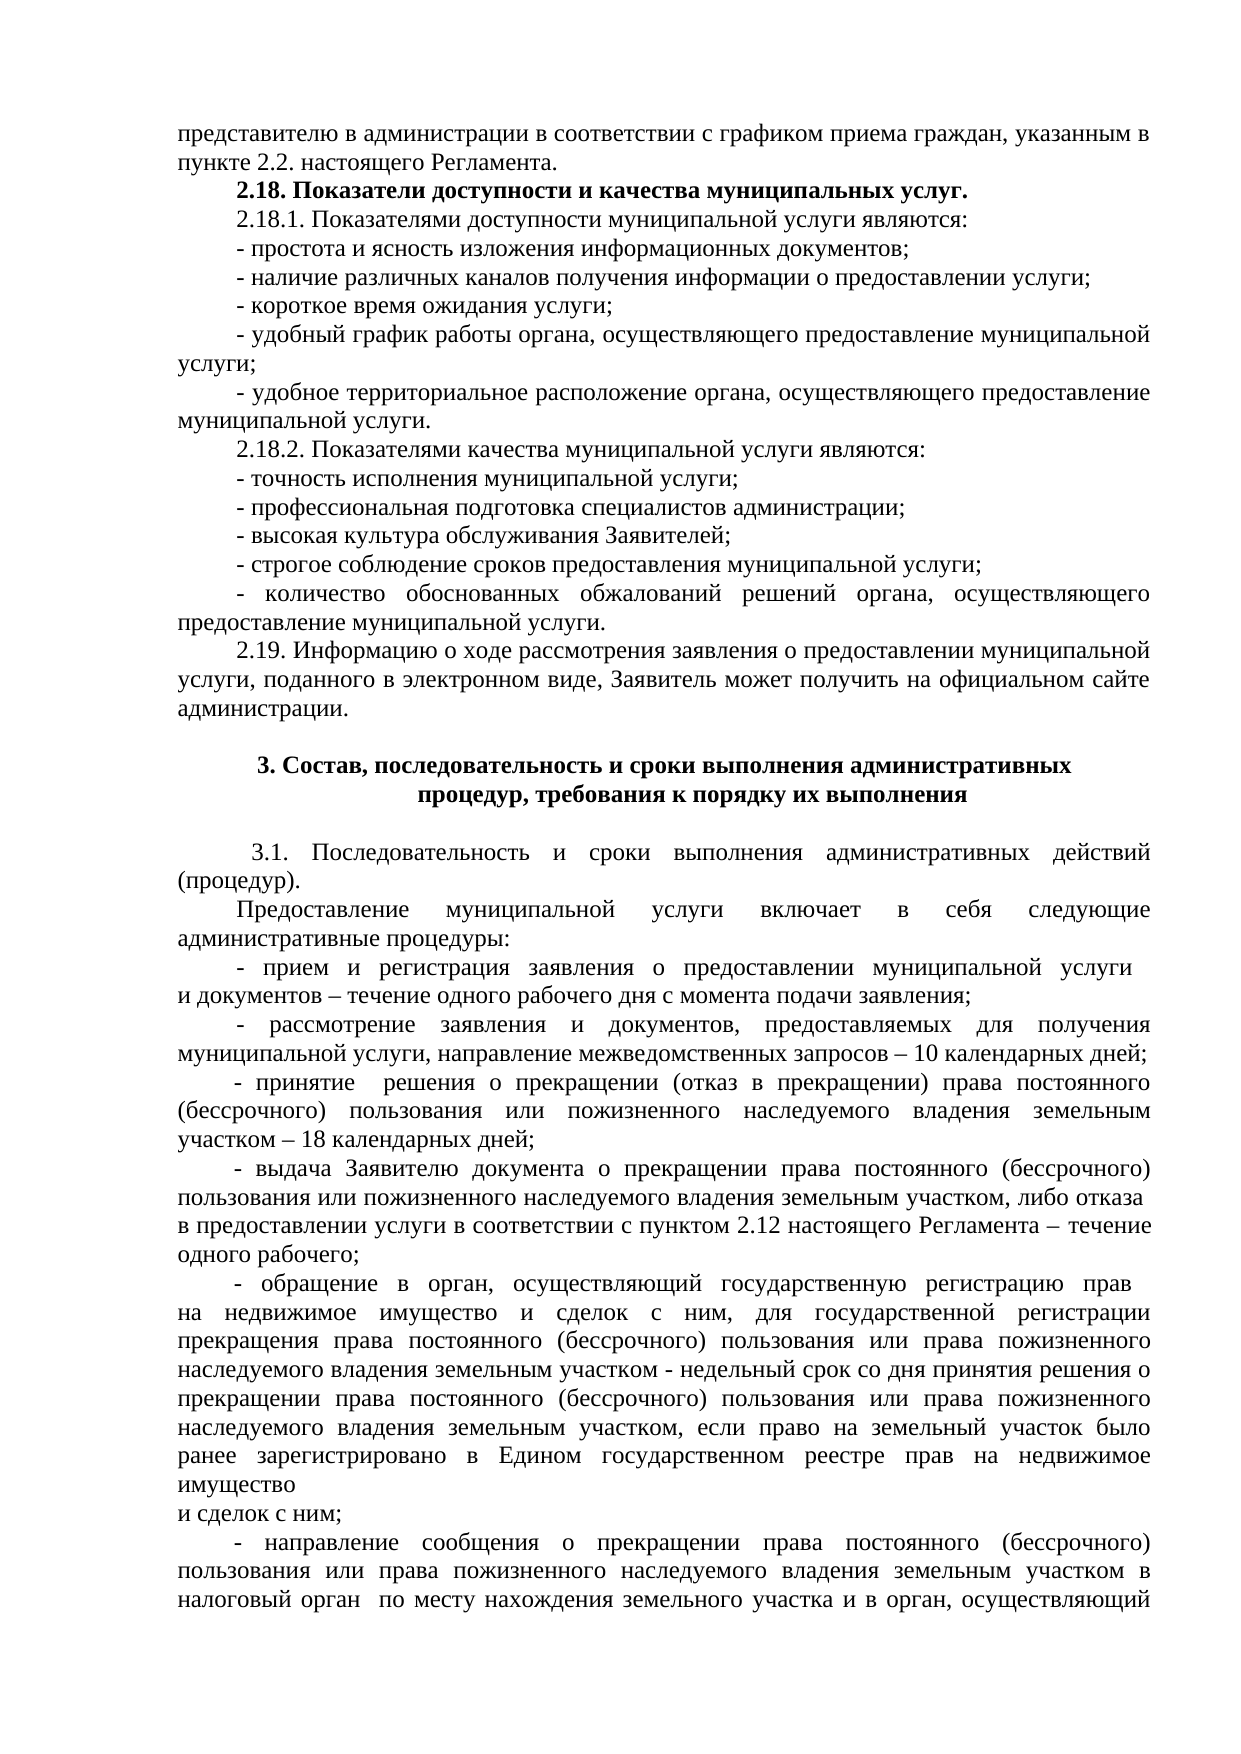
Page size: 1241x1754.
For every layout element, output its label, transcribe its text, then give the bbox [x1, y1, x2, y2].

text - наличие различных каналов получения информации о предоставлении услуги; [177, 262, 1151, 291]
text - удобное территориальное расположение органа, осуществляющего предоставление муниципальной услуги. [177, 377, 1151, 434]
text - короткое время ожидания услуги; [177, 291, 1151, 319]
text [177, 1527, 1152, 1613]
text - рассмотрение заявления и документов, предоставляемых для получения муниципальной услуги, направление межведомственных запросов – 10 календарных дней; [177, 1009, 1152, 1067]
text 3.1. Последовательность и сроки выполнения административных действий (процедур). [177, 837, 1152, 894]
text - строгое соблюдение сроков предоставления муниципальной услуги; [177, 549, 1151, 578]
text - выдача Заявителю документа о прекращении права постоянного (бессрочного) пользования или пожизненного наследуемого владения земельным участком, либо отказа в предоставлении услуги в соответствии с пунктом 2.12 настоящего Регламента – течение одного рабочего; [177, 1153, 1152, 1268]
text 3. Состав, последовательность и сроки выполнения административных [177, 751, 1152, 779]
text - обращение в орган, осуществляющий государственную регистрацию прав на недвижимое имущество и сделок с ним, для государственной регистрации прекращения права постоянного (бессрочного) пользования или права пожизненного наследуемого владения земельным участком - недельный срок со дня принятия решения о прекращении права постоянного (бессрочного) пользования или права пожизненного наследуемого владения земельным участком, если право на земельный участок было ранее зарегистрировано в Едином государственном реестре прав на недвижимое имущество и сделок с ним; [177, 1268, 1152, 1527]
text 2.19. Информацию о ходе рассмотрения заявления о предоставлении муниципальной услуги, поданного в электронном виде, Заявитель может получить на официальном сайте администрации. [177, 636, 1151, 722]
text - принятие решения о прекращении (отказ в прекращении) права постоянного (бессрочного) пользования или пожизненного наследуемого владения земельным участком – 18 календарных дней; [177, 1067, 1152, 1153]
text 2.18.1. Показателями доступности муниципальной услуги являются: [177, 204, 1151, 233]
text - прием и регистрация заявления о предоставлении муниципальной услуги и документов – течение одного рабочего дня с момента подачи заявления; [177, 952, 1152, 1009]
text 2.18. Показатели доступности и качества муниципальных услуг. [177, 176, 1151, 204]
text - количество обоснованных обжалований решений органа, осуществляющего предоставление муниципальной услуги. [177, 578, 1151, 636]
text - удобный график работы органа, осуществляющего предоставление муниципальной услуги; [177, 319, 1151, 377]
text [177, 118, 1151, 176]
text Предоставление муниципальной услуги включает в себя следующие административные процедуры: [177, 894, 1152, 952]
text - точность исполнения муниципальной услуги; [177, 463, 1151, 492]
text - профессиональная подготовка специалистов администрации; [177, 492, 1151, 521]
text - простота и ясность изложения информационных документов; [177, 233, 1151, 262]
text процедур, требования к порядку их выполнения [177, 779, 1152, 808]
text - высокая культура обслуживания Заявителей; [177, 521, 1151, 549]
text 2.18.2. Показателями качества муниципальной услуги являются: [177, 434, 1151, 463]
